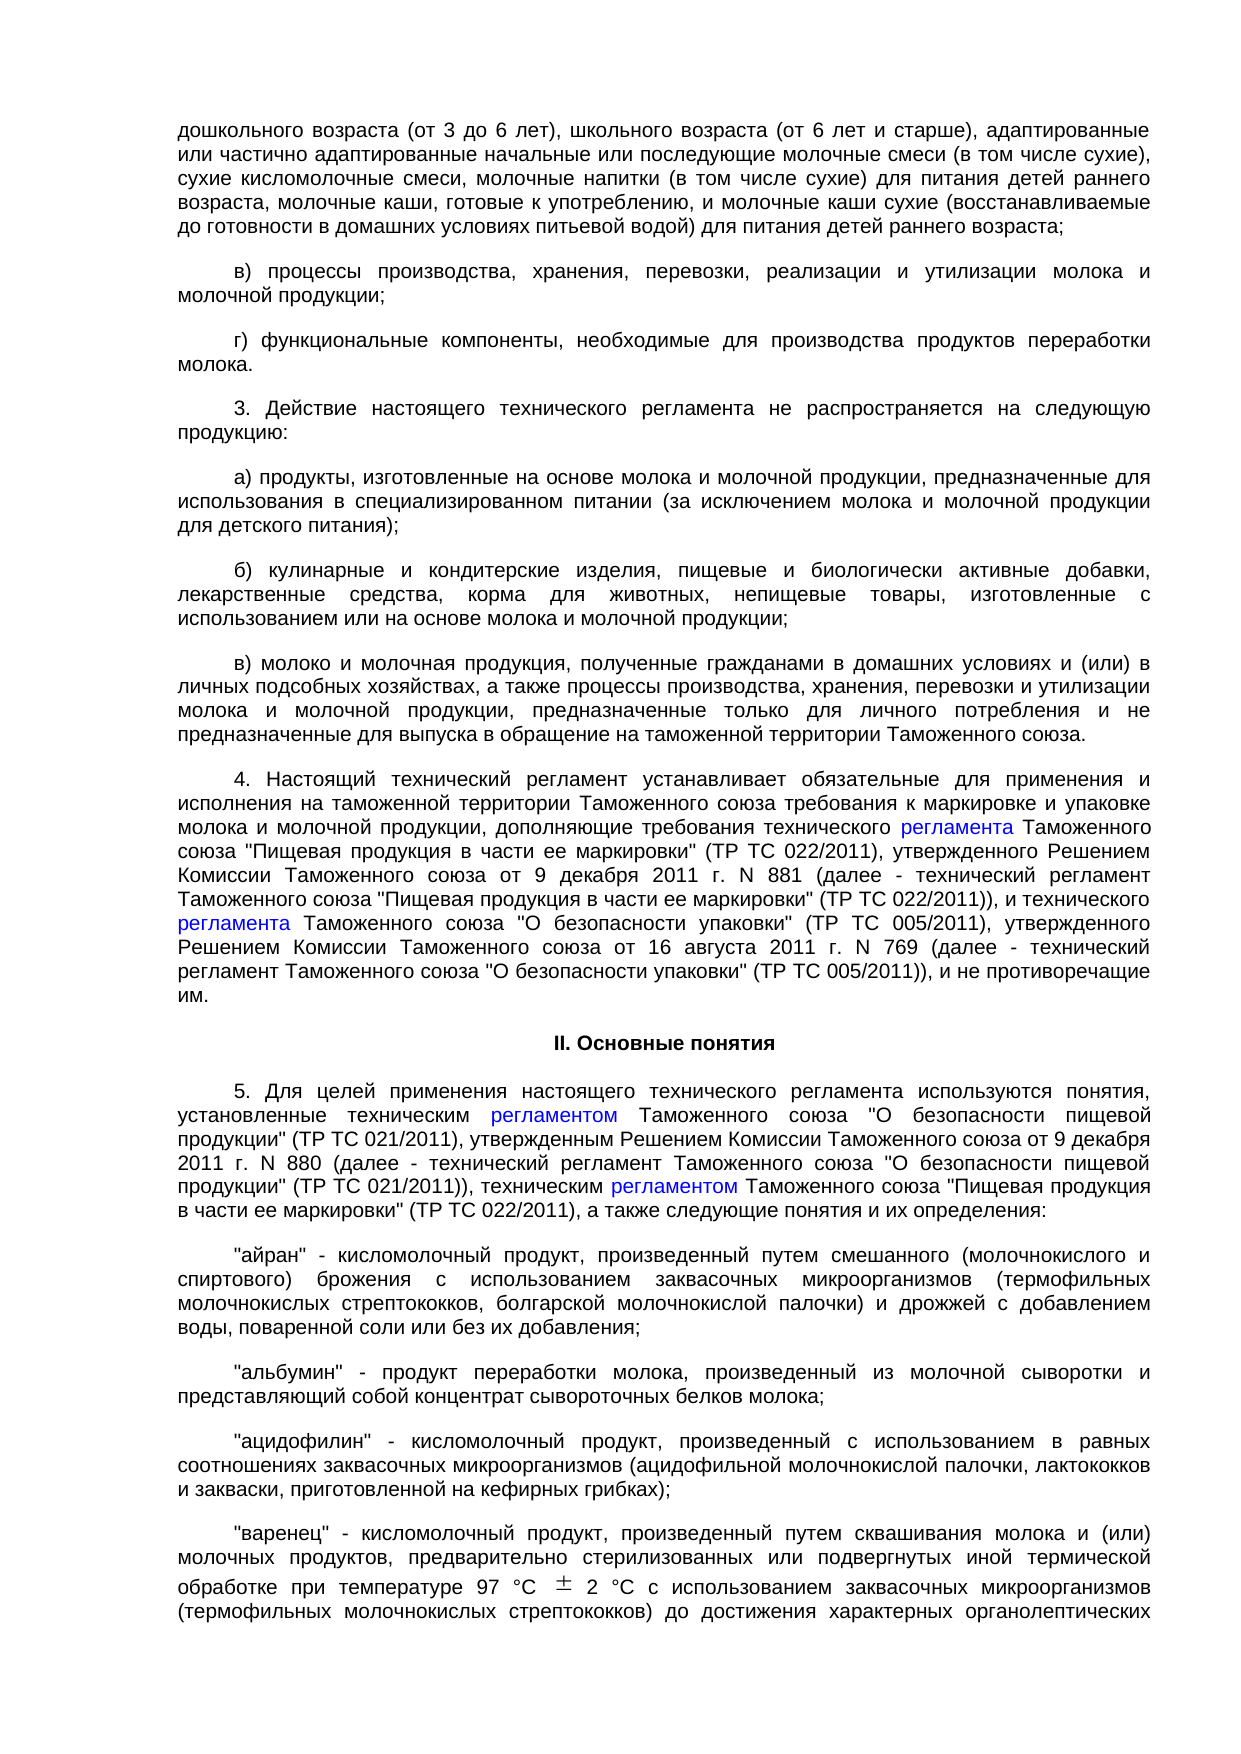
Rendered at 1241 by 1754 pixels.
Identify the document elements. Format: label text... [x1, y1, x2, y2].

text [177, 1521, 1152, 1622]
text в) молоко и молочная продукция, полученные гражданами в домашних условиях и (или) в личных подсобных хозяйствах, а также процессы производства, хранения, перевозки и утилизации молока и молочной продукции, предназначенные только для личного потребления и не предназначенные для выпуска в обращение на таможенной территории Таможенного союза. [177, 650, 1152, 746]
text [177, 118, 1152, 238]
text 5. Для целей применения настоящего технического регламента используются понятия, установленные техническим регламентом Таможенного союза "О безопасности пищевой продукции" (ТР ТС 021/2011), утвержденным Решением Комиссии Таможенного союза от 9 декабря 2011 г. N 880 (далее - технический регламент Таможенного союза "О безопасности пищевой продукции" (ТР ТС 021/2011)), техническим регламентом Таможенного союза "Пищевая продукция в части ее маркировки" (ТР ТС 022/2011), а также следующие понятия и их определения: [177, 1078, 1152, 1222]
text 4. Настоящий технический регламент устанавливает обязательные для применения и исполнения на таможенной территории Таможенного союза требования к маркировке и упаковке молока и молочной продукции, дополняющие требования технического регламента Таможенного союза "Пищевая продукция в части ее маркировки" (ТР ТС 022/2011), утвержденного Решением Комиссии Таможенного союза от 9 декабря 2011 г. N 881 (далее - технический регламент Таможенного союза "Пищевая продукция в части ее маркировки" (ТР ТС 022/2011)), и технического регламента Таможенного союза "О безопасности упаковки" (ТР ТС 005/2011), утвержденного Решением Комиссии Таможенного союза от 16 августа 2011 г. N 769 (далее - технический регламент Таможенного союза "О безопасности упаковки" (ТР ТС 005/2011)), и не противоречащие им. [177, 767, 1152, 1007]
text "альбумин" - продукт переработки молока, произведенный из молочной сыворотки и представляющий собой концентрат сывороточных белков молока; [177, 1360, 1152, 1408]
text 3. Действие настоящего технического регламента не распространяется на следующую продукцию: [177, 396, 1152, 444]
title II. Основные понятия [177, 1031, 1152, 1054]
text б) кулинарные и кондитерские изделия, пищевые и биологически активные добавки, лекарственные средства, корма для животных, непищевые товары, изготовленные с использованием или на основе молока и молочной продукции; [177, 558, 1152, 629]
text г) функциональные компоненты, необходимые для производства продуктов переработки молока. [177, 327, 1152, 375]
text в) процессы производства, хранения, перевозки, реализации и утилизации молока и молочной продукции; [177, 259, 1152, 307]
text "айран" - кисломолочный продукт, произведенный путем смешанного (молочнокислого и спиртового) брожения с использованием заквасочных микроорганизмов (термофильных молочнокислых стрептококков, болгарской молочнокислой палочки) и дрожжей с добавлением воды, поваренной соли или без их добавления; [177, 1243, 1152, 1339]
text "ацидофилин" - кисломолочный продукт, произведенный с использованием в равных соотношениях заквасочных микроорганизмов (ацидофильной молочнокислой палочки, лактококков и закваски, приготовленной на кефирных грибках); [177, 1428, 1152, 1500]
text а) продукты, изготовленные на основе молока и молочной продукции, предназначенные для использования в специализированном питании (за исключением молока и молочной продукции для детского питания); [177, 465, 1152, 537]
